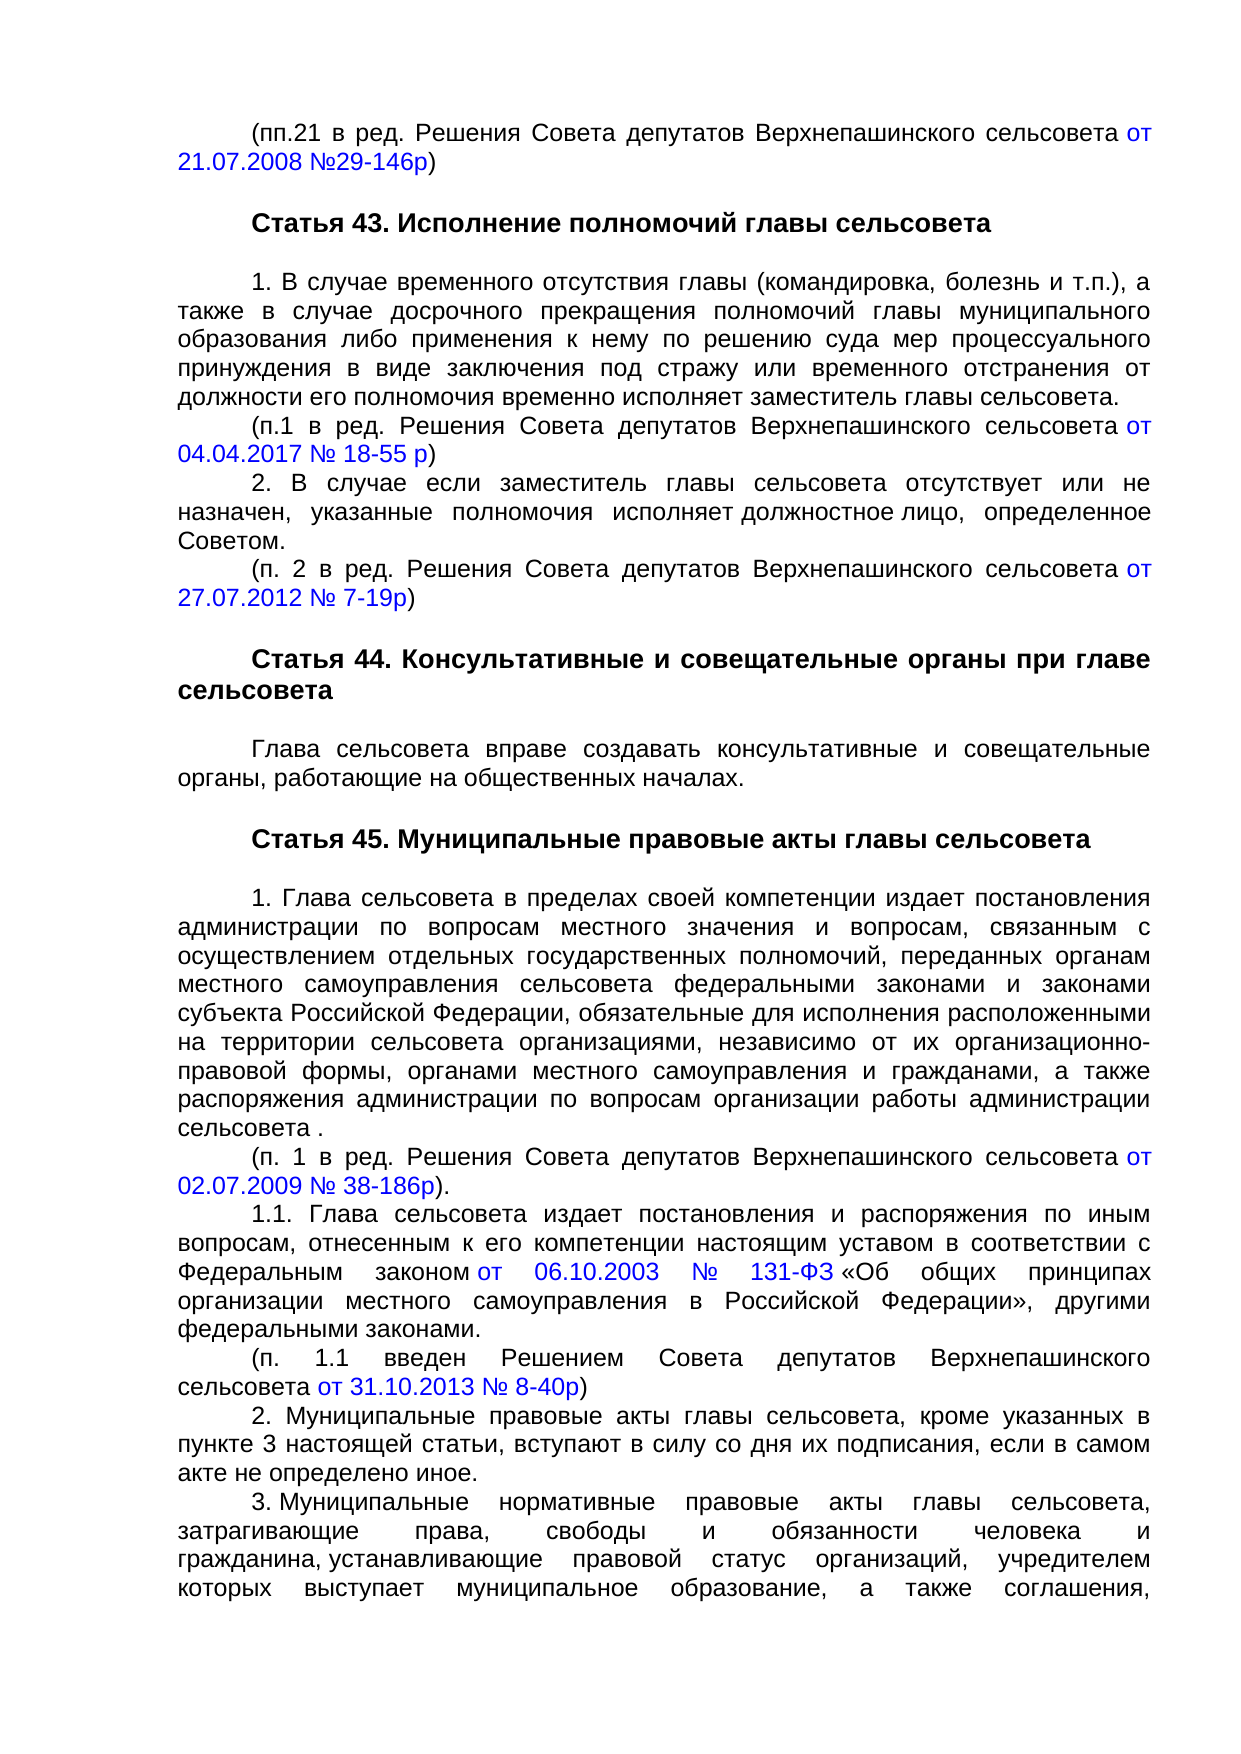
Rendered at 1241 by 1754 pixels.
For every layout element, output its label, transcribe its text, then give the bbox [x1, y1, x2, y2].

text 1. В случае временного отсутствия главы (командировка, болезнь и т.п.), а также в случае досрочного прекращения полномочий главы муниципального образования либо применения к нему по решению суда мер процессуального принуждения в виде заключения под стражу или временного отстранения от должности его полномочия временно исполняет заместитель главы сельсовета. [177, 267, 1152, 411]
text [177, 1487, 1152, 1573]
text Статья 44. Консультативные и совещательные органы при главе сельсовета [177, 643, 1152, 706]
text Статья 45. Муниципальные правовые акты главы сельсовета [177, 823, 1152, 854]
text Глава сельсовета вправе создавать консультативные и совещательные органы, работающие на общественных началах. [177, 734, 1152, 792]
text 2. Муниципальные правовые акты главы сельсовета, кроме указанных в пункте 3 настоящей статьи, вступают в силу со дня их подписания, если в самом акте не определено иное. [177, 1401, 1152, 1487]
text 1. Глава сельсовета в пределах своей компетенции издает постановления администрации по вопросам местного значения и вопросам, связанным с осуществлением отдельных государственных полномочий, переданных органам местного самоуправления сельсовета федеральными законами и законами субъекта Российской Федерации, обязательные для исполнения расположенными на территории сельсовета организациями, независимо от их организационно-правовой формы, органами местного самоуправления и гражданами, а также распоряжения администрации по вопросам организации работы администрации сельсовета . [177, 883, 1152, 1142]
text 2. В случае если заместитель главы сельсовета отсутствует или не назначен, указанные полномочия исполняет должностное лицо, определенное Советом. [177, 468, 1152, 554]
text (п. 1 в ред. Решения Совета депутатов Верхнепашинского сельсовета от 02.07.2009 № 38-186р). [177, 1142, 1152, 1199]
text Статья 43. Исполнение полномочий главы сельсовета [177, 207, 1152, 238]
text (п. 2 в ред. Решения Совета депутатов Верхнепашинского сельсовета от 27.07.2012 № 7-19р) [177, 554, 1152, 612]
text (п.1 в ред. Решения Совета депутатов Верхнепашинского сельсовета от 04.04.2017 № 18-55 р) [177, 411, 1152, 468]
text (пп.21 в ред. Решения Совета депутатов Верхнепашинского сельсовета от 21.07.2008 №29-146р) [177, 118, 1152, 176]
text (п. 1.1 введен Решением Совета депутатов Верхнепашинского сельсовета от 31.10.2013 № 8-40р) [177, 1343, 1152, 1401]
text 1.1. Глава сельсовета издает постановления и распоряжения по иным вопросам, отнесенным к его компетенции настоящим уставом в соответствии с Федеральным законом от 06.10.2003 № 131-ФЗ «Об общих принципах организации местного самоуправления в Российской Федерации», другими федеральными законами. [177, 1199, 1152, 1343]
